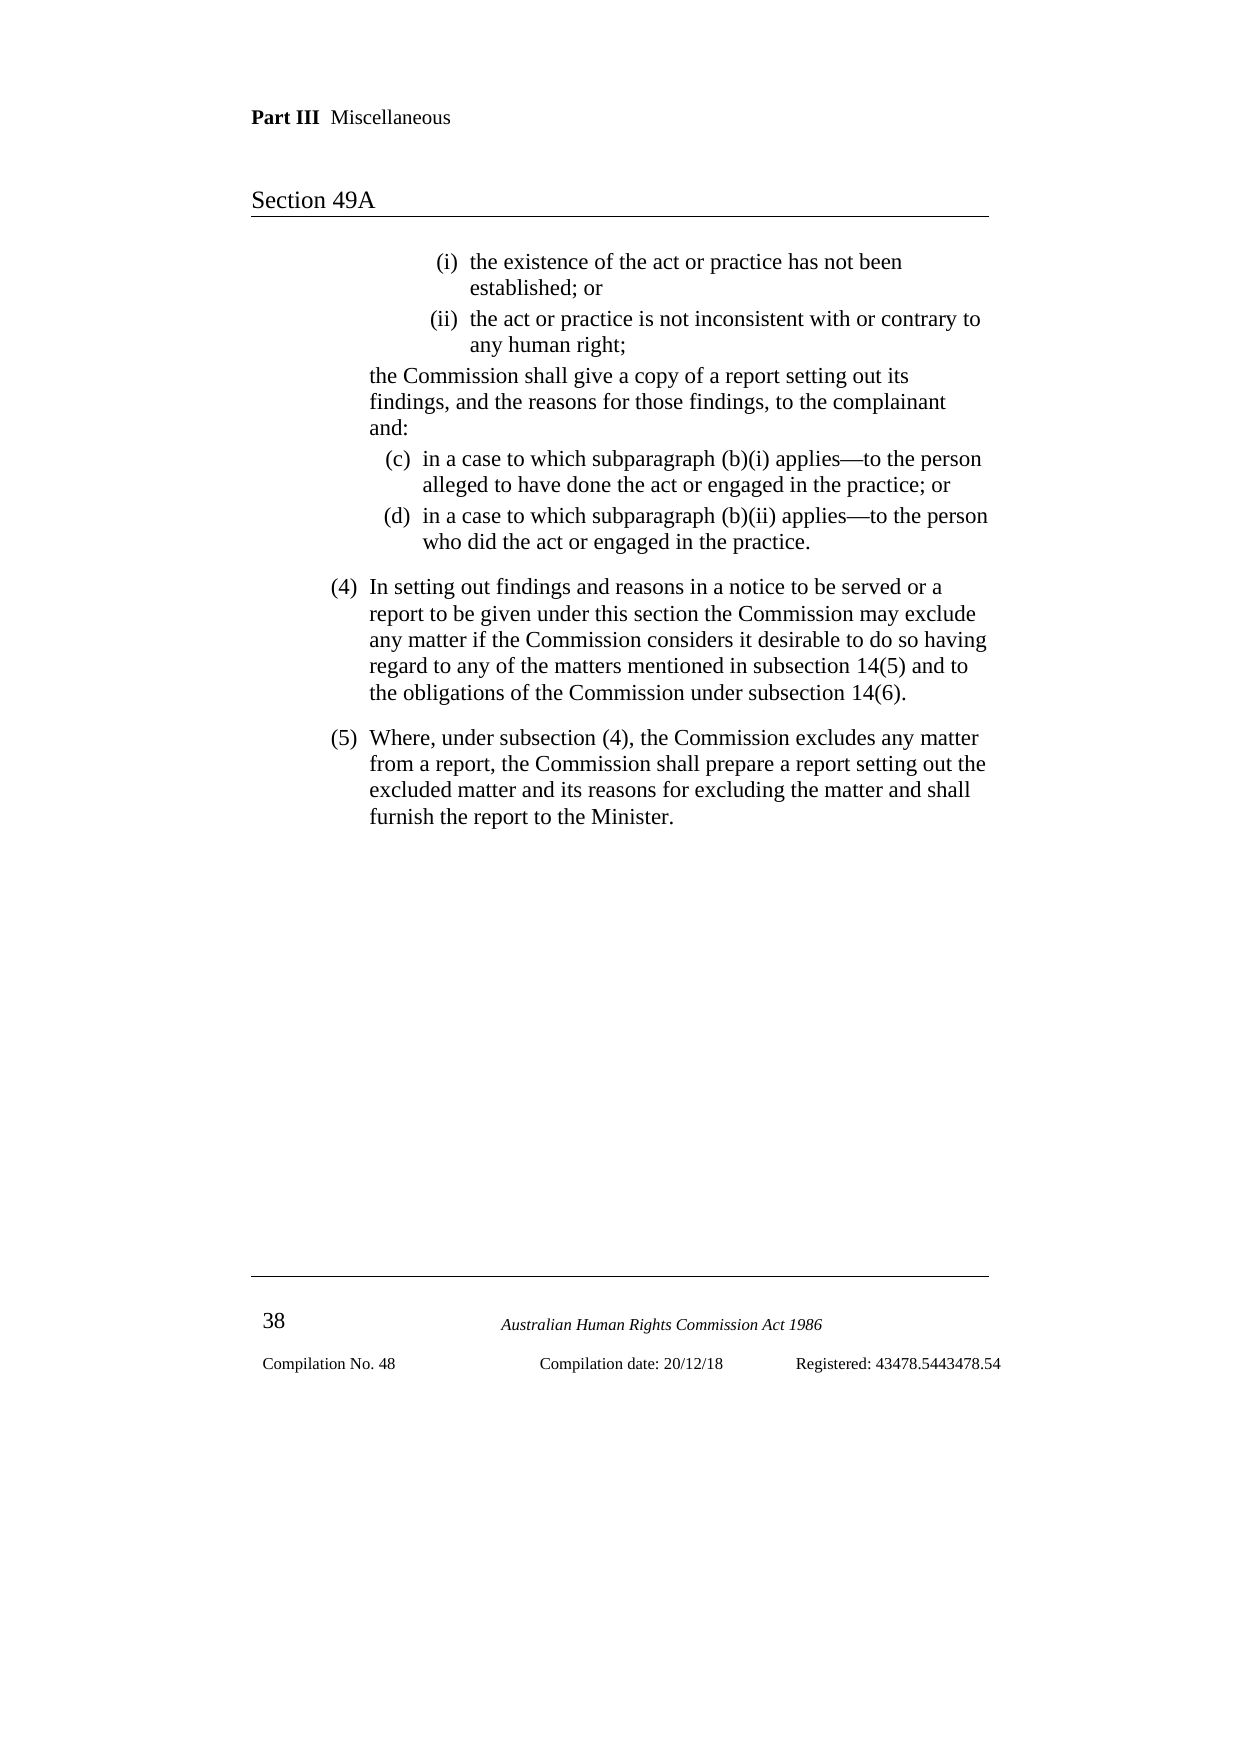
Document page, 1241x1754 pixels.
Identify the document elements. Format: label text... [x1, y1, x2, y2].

text (ii) the act or practice is not inconsistent with or contrary to any human right; [251, 305, 989, 358]
text (4) In setting out findings and reasons in a notice to be served or a report to be given under this section the Commission may exclude any matter if the Commission considers it desirable to do so having regard to any of the matters mentioned in subsection 14(5) and to the obligations of the Commission under subsection 14(6). [251, 573, 989, 705]
text (i) the existence of the act or practice has not been established; or [251, 248, 989, 301]
text the Commission shall give a copy of a report setting out its findings, and the reasons for those findings, to the complainant and: [369, 362, 989, 441]
text (c) in a case to which subparagraph (b)(i) applies—to the person alleged to have done the act or engaged in the practice; or [251, 445, 989, 498]
text (d) in a case to which subparagraph (b)(ii) applies—to the person who did the act or engaged in the practice. [251, 502, 989, 554]
text (5) Where, under subsection (4), the Commission excludes any matter from a report, the Commission shall prepare a report setting out the excluded matter and its reasons for excluding the matter and shall furnish the report to the Minister. [251, 724, 989, 829]
